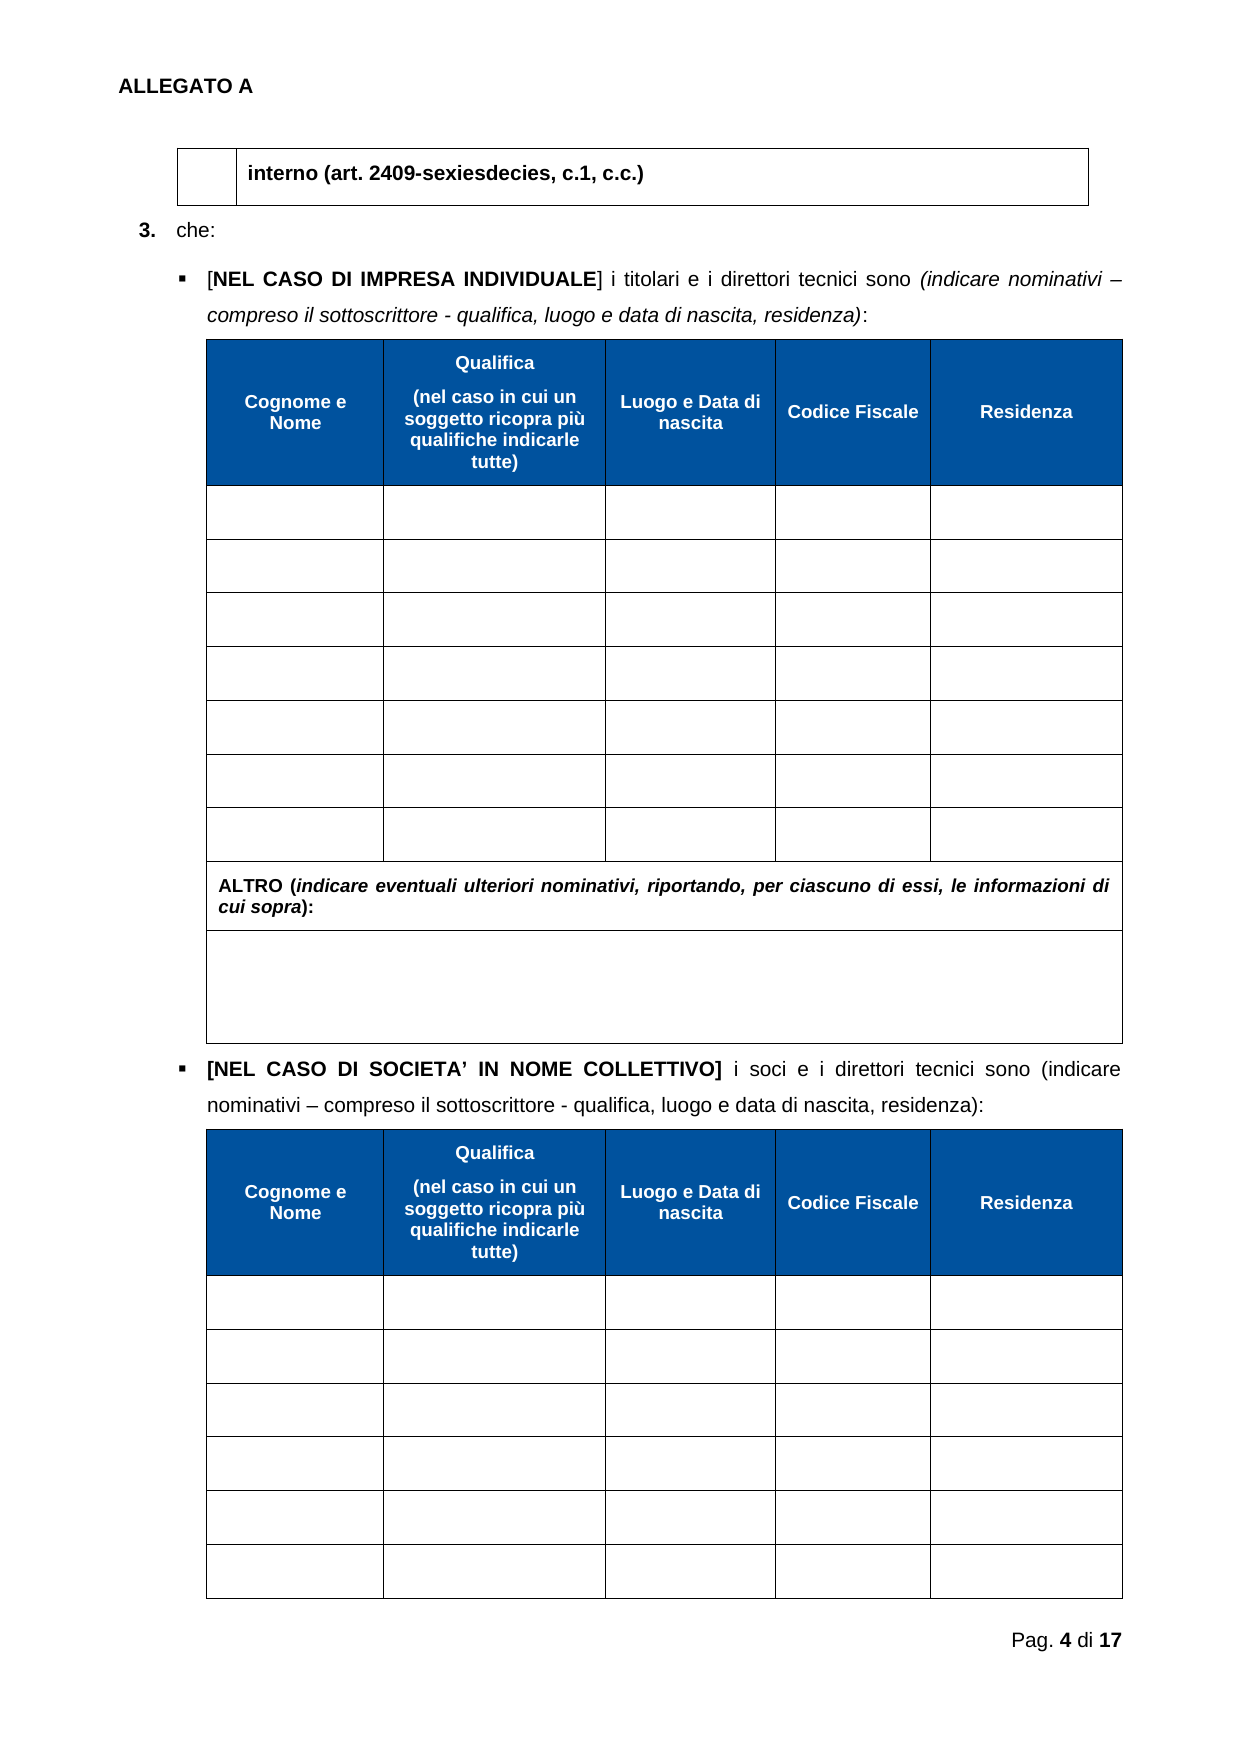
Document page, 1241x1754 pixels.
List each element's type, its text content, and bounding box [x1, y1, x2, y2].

table_cell ALTRO (indicare eventuali ulteriori nominativi, riportando, per ciascuno di essi, le informazioni di cui sopra): [207, 862, 1122, 930]
table_header Luogo e Data di nascita [606, 1130, 775, 1275]
table_cell [606, 755, 775, 807]
table_cell [606, 486, 775, 538]
table_cell [931, 593, 1122, 646]
table_cell [207, 486, 383, 538]
table_cell [776, 808, 930, 861]
table_cell [931, 1491, 1122, 1544]
table_cell [606, 593, 775, 646]
table_cell [931, 1276, 1122, 1329]
table_header Residenza [931, 1130, 1122, 1275]
table_header Codice Fiscale [776, 1130, 930, 1275]
table_cell [776, 1384, 930, 1436]
table_cell [384, 808, 605, 861]
table_cell [931, 1330, 1122, 1382]
table_cell [776, 1437, 930, 1490]
table_cell [384, 1437, 605, 1490]
table_header Residenza [931, 340, 1122, 485]
table_cell [606, 1437, 775, 1490]
table_cell [776, 701, 930, 753]
table_cell [931, 1545, 1122, 1597]
table_cell [931, 486, 1122, 538]
table_cell [207, 755, 383, 807]
table_cell [606, 647, 775, 700]
table_header Codice Fiscale [776, 340, 930, 485]
table_header Cognome e Nome [207, 1130, 383, 1275]
table_cell [207, 1384, 383, 1436]
table_cell [384, 701, 605, 753]
table_cell [384, 540, 605, 592]
table_cell [207, 1491, 383, 1544]
table_cell [384, 1330, 605, 1382]
table_header Cognome e Nome [207, 340, 383, 485]
list [NEL CASO DI SOCIETA’ IN NOME COLLETTIVO] i soci e i direttori tecnici sono (indicare nominativi – compreso il sottoscrittore - qualifica, luogo e data di nascita, residenza): [177, 1057, 1122, 1117]
table_cell [931, 808, 1122, 861]
table_cell [776, 1545, 930, 1597]
table_cell [384, 647, 605, 700]
table_cell [207, 593, 383, 646]
table_cell [606, 1384, 775, 1436]
table_cell [776, 540, 930, 592]
table_cell [776, 1276, 930, 1329]
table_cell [237, 149, 1088, 204]
table_cell [606, 1330, 775, 1382]
table_cell [207, 808, 383, 861]
table_cell [207, 701, 383, 753]
table_cell [384, 486, 605, 538]
list [NEL CASO DI IMPRESA INDIVIDUALE] i titolari e i direttori tecnici sono (indicare nominativi – compreso il sottoscrittore - qualifica, luogo e data di nascita, residenza): [177, 266, 1122, 326]
table_cell [207, 1330, 383, 1382]
table_cell [384, 1276, 605, 1329]
table_cell [606, 701, 775, 753]
table_cell [384, 1384, 605, 1436]
table_cell [384, 1545, 605, 1597]
table_cell [384, 755, 605, 807]
table_cell [776, 1330, 930, 1382]
table_cell [178, 149, 236, 204]
list che: [139, 218, 1122, 242]
table_cell [776, 593, 930, 646]
table_cell [931, 647, 1122, 700]
table_cell [931, 540, 1122, 592]
table_cell [606, 1276, 775, 1329]
table_cell [776, 755, 930, 807]
table_cell [384, 1491, 605, 1544]
table_cell [384, 593, 605, 646]
table_cell [776, 647, 930, 700]
table_cell [207, 931, 1122, 1043]
table_cell [606, 808, 775, 861]
table_cell [776, 486, 930, 538]
table_cell [207, 540, 383, 592]
table_cell [207, 647, 383, 700]
table_cell [931, 755, 1122, 807]
table_cell [606, 540, 775, 592]
table_header Qualifica (nel caso in cui un soggetto ricopra più qualifiche indicarle tutte) [384, 340, 605, 485]
table_header Qualifica (nel caso in cui un soggetto ricopra più qualifiche indicarle tutte) [384, 1130, 605, 1275]
table_cell [931, 1437, 1122, 1490]
table_cell [207, 1437, 383, 1490]
table_cell [606, 1491, 775, 1544]
table_cell [207, 1545, 383, 1597]
table_cell [776, 1491, 930, 1544]
table_cell [606, 1545, 775, 1597]
table_cell [207, 1276, 383, 1329]
table_cell [931, 701, 1122, 753]
table_header Luogo e Data di nascita [606, 340, 775, 485]
table_cell [931, 1384, 1122, 1436]
